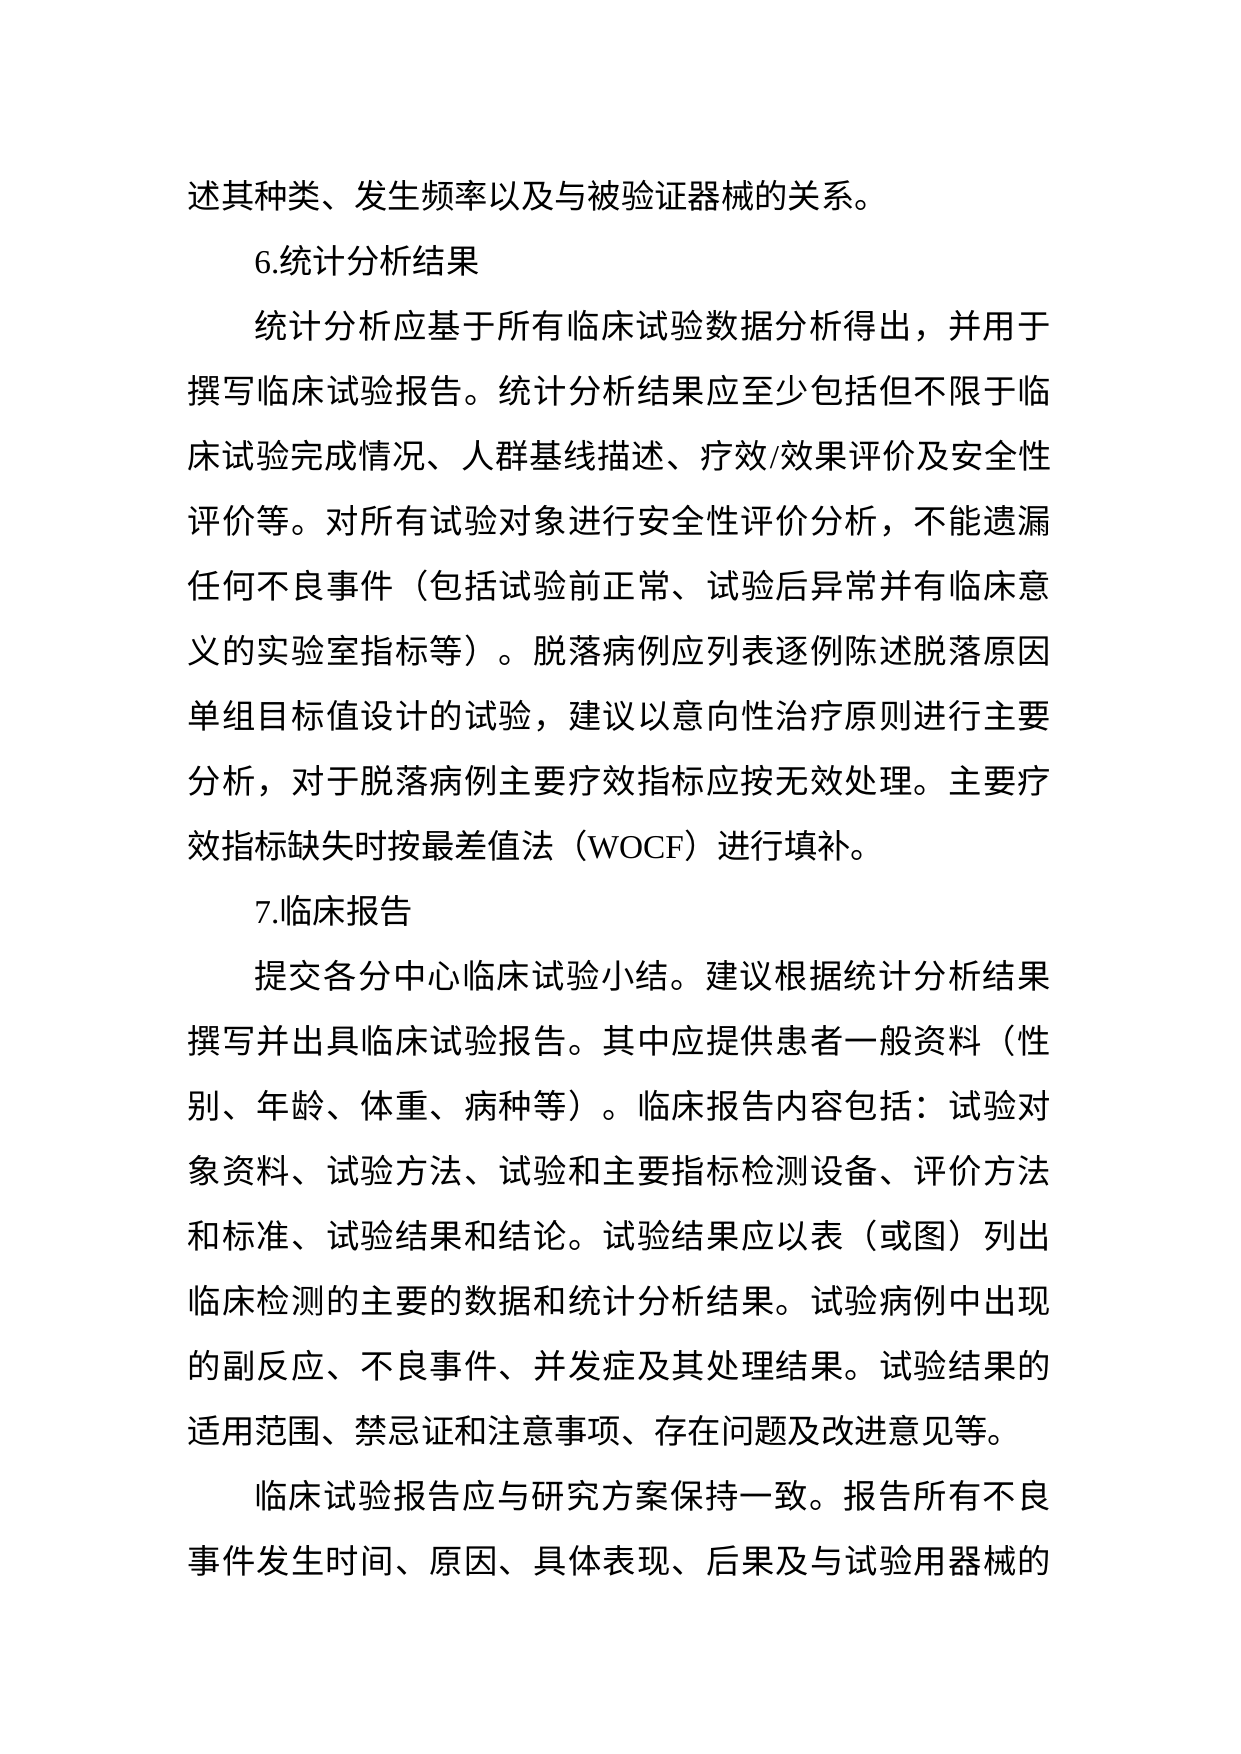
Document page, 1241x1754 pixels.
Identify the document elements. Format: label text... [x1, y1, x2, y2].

text 统计分析应基于所有临床试验数据分析得出，并用于撰写临床试验报告。统计分析结果应至少包括但不限于临床试验完成情况、人群基线描述、疗效/效果评价及安全性评价等。对所有试验对象进行安全性评价分析，不能遗漏任何不良事件（包括试验前正常、试验后异常并有临床意义的实验室指标等）。脱落病例应列表逐例陈述脱落原因。单组目标值设计的试验，建议以意向性治疗原则进行主要分析，对于脱落病例主要疗效指标应按无效处理。主要疗效指标缺失时按最差值法（WOCF）进行填补。 [187, 292, 1053, 877]
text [187, 1462, 1053, 1592]
text 6.统计分析结果 [187, 227, 1053, 292]
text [187, 162, 1053, 227]
text 提交各分中心临床试验小结。建议根据统计分析结果撰写并出具临床试验报告。其中应提供患者一般资料（性别、年龄、体重、病种等）。临床报告内容包括：试验对象资料、试验方法、试验和主要指标检测设备、评价方法和标准、试验结果和结论。试验结果应以表（或图）列出临床检测的主要的数据和统计分析结果。试验病例中出现的副反应、不良事件、并发症及其处理结果。试验结果的适用范围、禁忌证和注意事项、存在问题及改进意见等。 [187, 942, 1053, 1462]
text 7.临床报告 [187, 877, 1053, 942]
